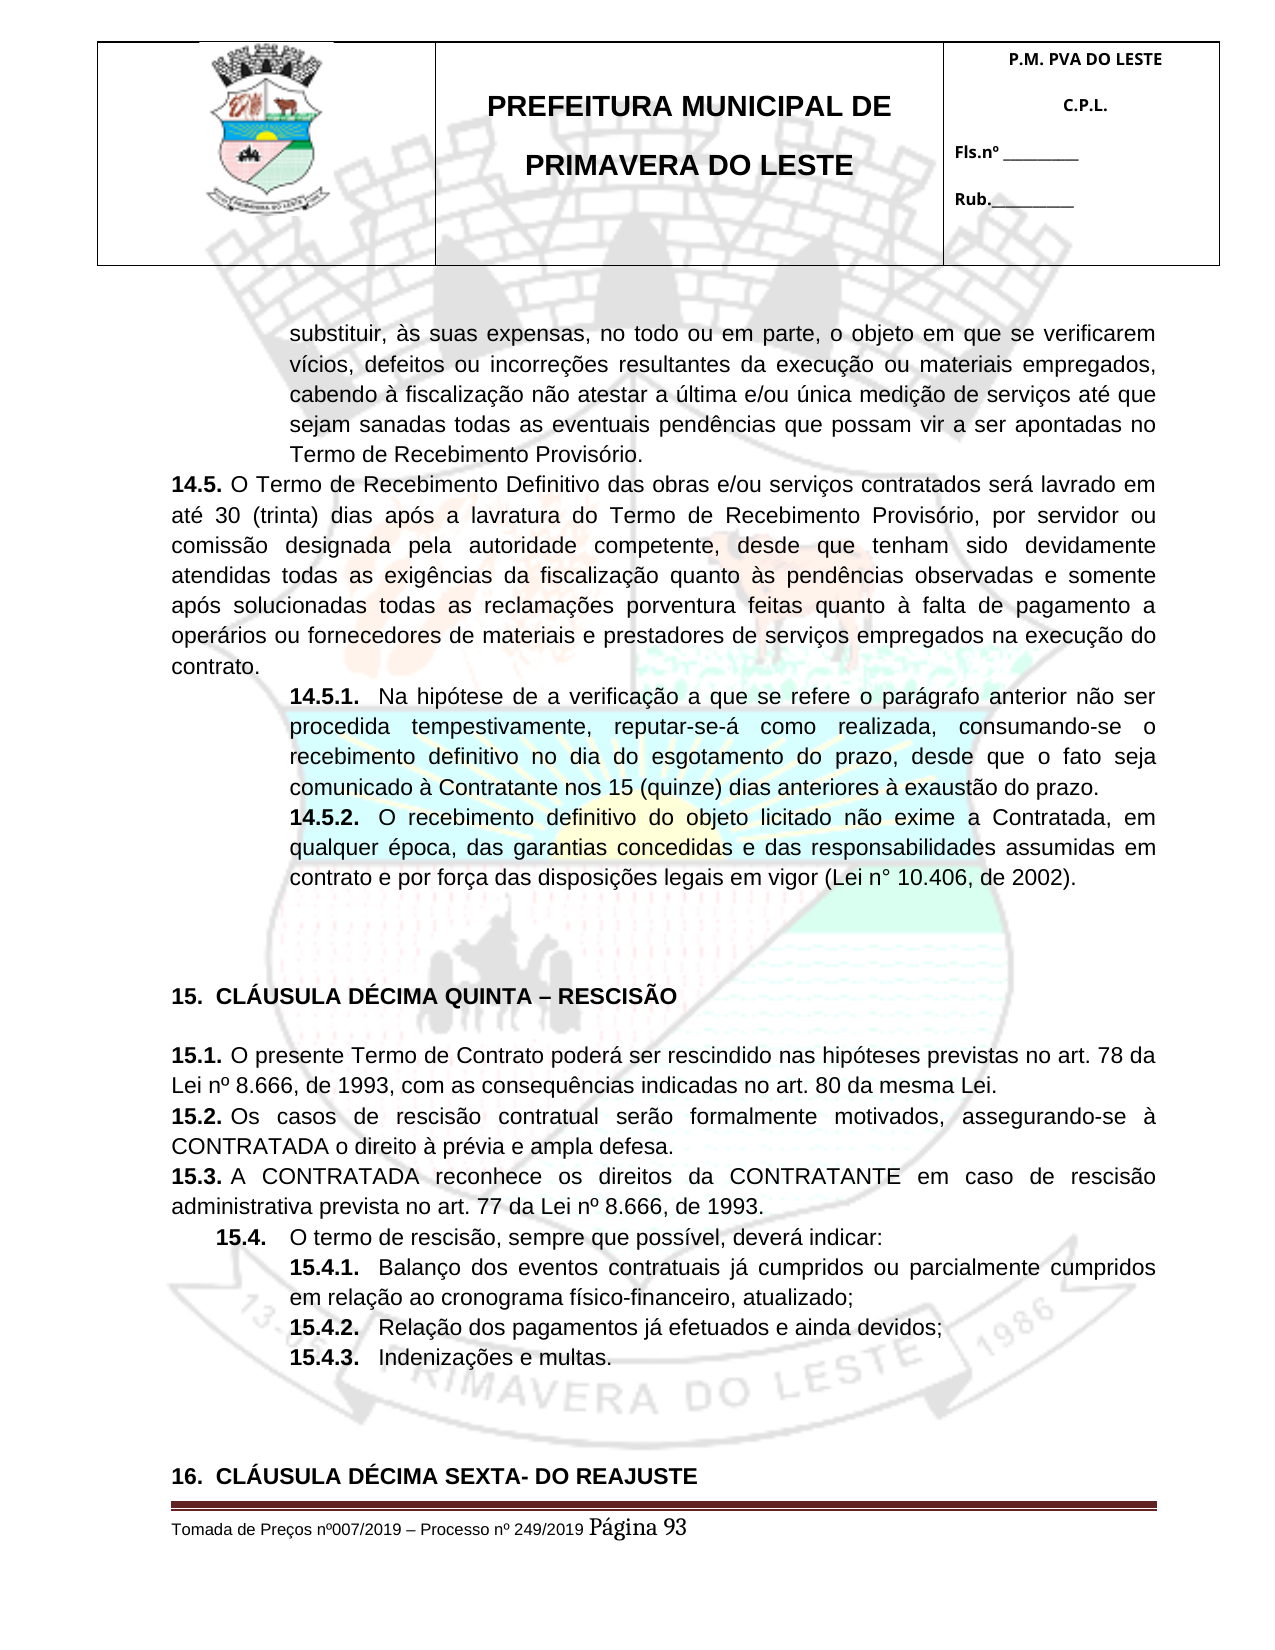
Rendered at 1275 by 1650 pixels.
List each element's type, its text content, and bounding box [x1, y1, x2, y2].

list A CONTRATADA reconhece os direitos da CONTRATANTE em caso de rescisão administrativa prevista no art. 77 da Lei nº 8.666, de 1993. [171, 1163, 1157, 1219]
picture [199, 42, 334, 216]
list CLÁUSULA DÉCIMA SEXTA- DO REAJUSTE [171, 1463, 1157, 1489]
list Balanço dos eventos contratuais já cumpridos ou parcialmente cumpridos em relação ao cronograma físico-financeiro, atualizado; [289, 1254, 1157, 1310]
list O termo de rescisão, sempre que possível, deverá indicar: [216, 1223, 1157, 1250]
list O presente Termo de Contrato poderá ser rescindido nas hipóteses previstas no art. 78 da Lei nº 8.666, de 1993, com as consequências indicadas no art. 80 da mesma Lei. [171, 1042, 1157, 1099]
list Na hipótese de a verificação a que se refere o parágrafo anterior não ser procedida tempestivamente, reputar-se-á como realizada, consumando-se o recebimento definitivo no dia do esgotamento do prazo, desde que o fato seja comunicado à Contratante nos 15 (quinze) dias anteriores à exaustão do prazo. [289, 683, 1157, 800]
list O recebimento definitivo do objeto licitado não exime a Contratada, em qualquer época, das garantias concedidas e das responsabilidades assumidas em contrato e por força das disposições legais em vigor (Lei n° 10.406, de 2002). [289, 804, 1157, 890]
list Indenizações e multas. [289, 1344, 1157, 1371]
list Relação dos pagamentos já efetuados e ainda devidos; [289, 1314, 1157, 1340]
list O Termo de Recebimento Definitivo das obras e/ou serviços contratados será lavrado em até 30 (trinta) dias após a lavratura do Termo de Recebimento Provisório, por servidor ou comissão designada pela autoridade competente, desde que tenham sido devidamente atendidas todas as exigências da fiscalização quanto às pendências observadas e somente após solucionadas todas as reclamações porventura feitas quanto à falta de pagamento a operários ou fornecedores de materiais e prestadores de serviços empregados na execução do contrato. [171, 471, 1157, 679]
list CLÁUSULA DÉCIMA QUINTA – RESCISÃO [171, 983, 1157, 1009]
list Os casos de rescisão contratual serão formalmente motivados, assegurando-se à CONTRATADA o direito à prévia e ampla defesa. [171, 1103, 1157, 1159]
